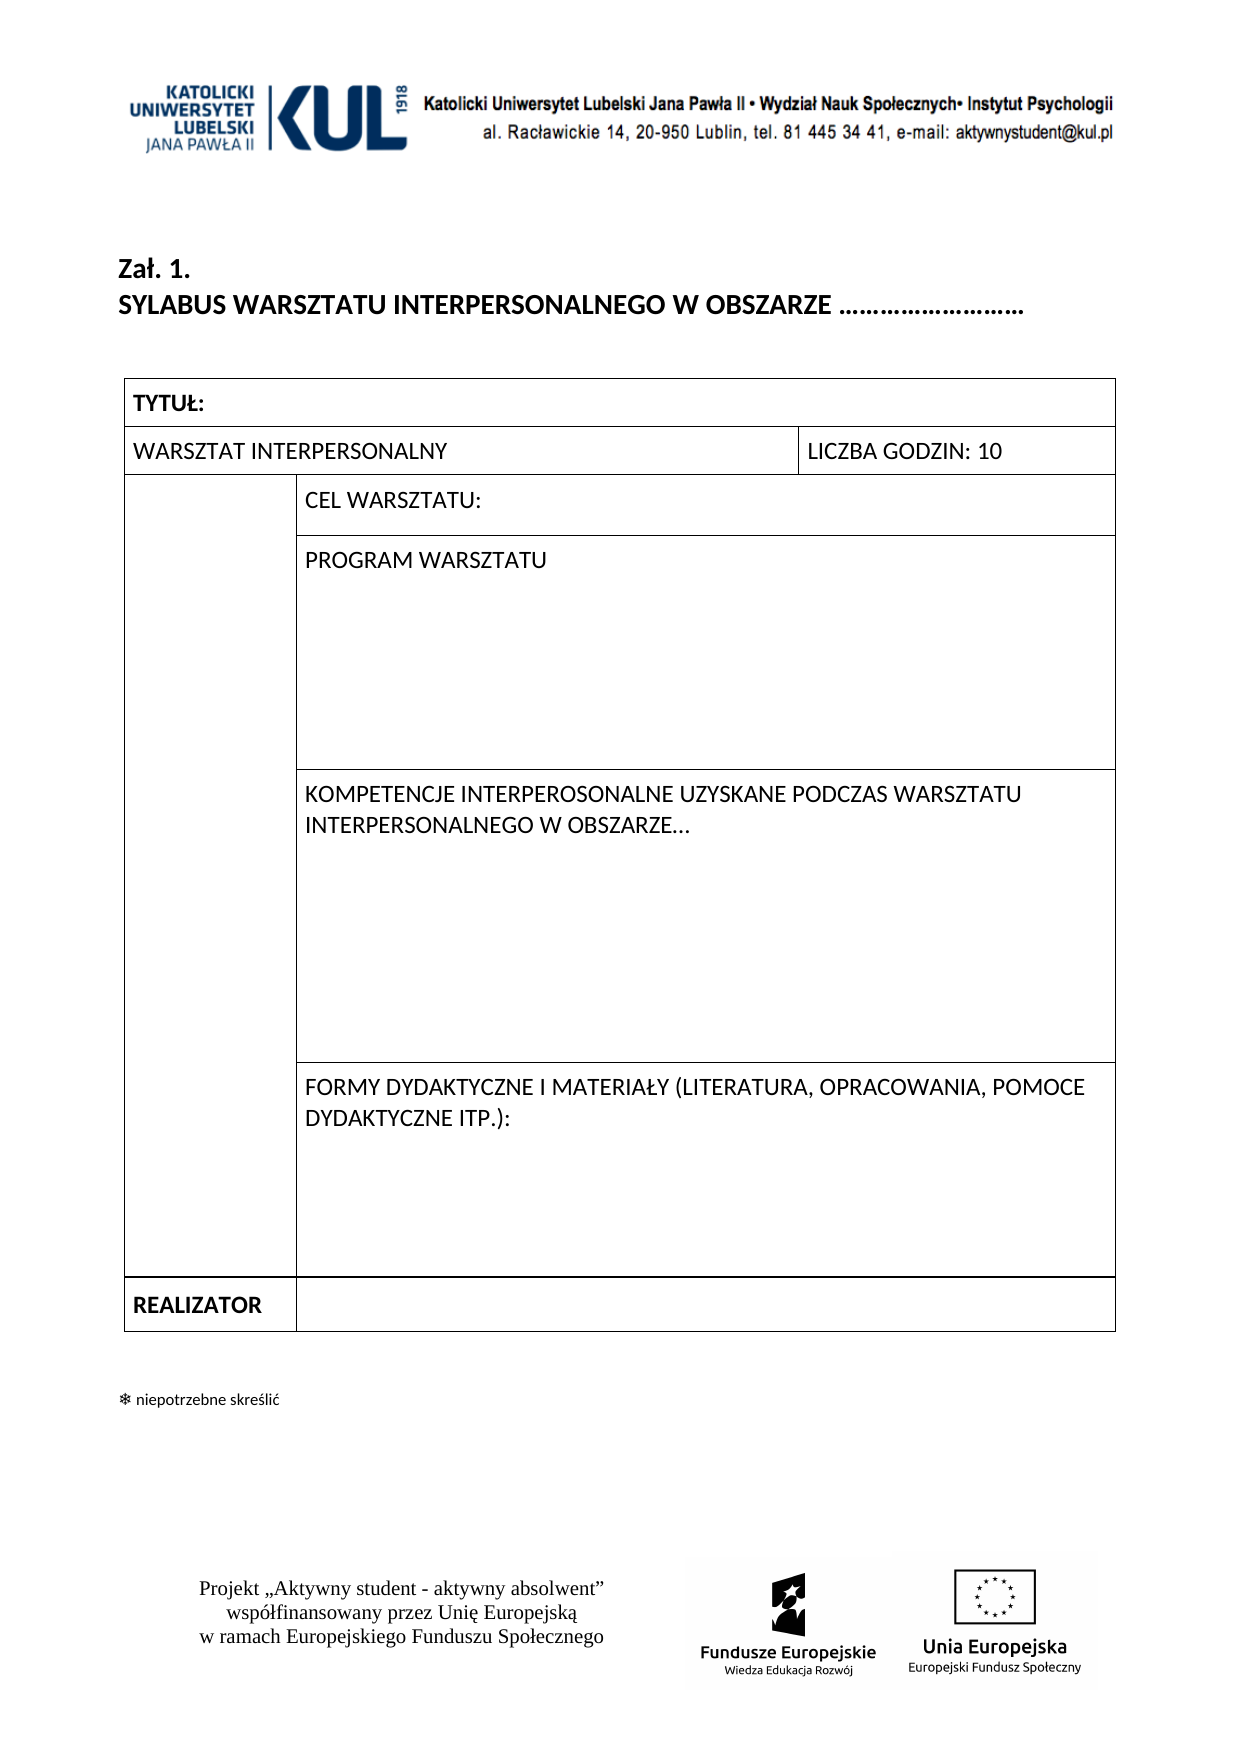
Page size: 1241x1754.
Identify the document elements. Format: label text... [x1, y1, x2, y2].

table_cell [125, 475, 296, 1276]
table_header TYTUŁ: [125, 379, 1115, 426]
table_cell FORMY DYDAKTYCZNE I MATERIAŁY (LITERATURA, OPRACOWANIA, POMOCE DYDAKTYCZNE ITP.): [297, 1063, 1115, 1276]
table_cell KOMPETENCJE INTERPEROSONALNE UZYSKANE PODCZAS WARSZTATU INTERPERSONALNEGO W OBSZARZE… [297, 770, 1115, 1062]
table_cell WARSZTAT INTERPERSONALNY [125, 427, 798, 474]
text SYLABUS WARSZTATU INTERPERSONALNEGO W OBSZARZE ……………………… [118, 286, 1122, 322]
table_cell PROGRAM WARSZTATU [297, 536, 1115, 769]
text Zał. 1. [118, 251, 1122, 286]
picture [685, 1551, 1099, 1690]
table_cell REALIZATOR [125, 1278, 296, 1331]
text ❄ niepotrzebne skreślić [118, 1388, 1122, 1411]
picture [118, 73, 1123, 166]
table_cell [297, 1278, 1115, 1331]
table_cell LICZBA GODZIN: 10 [799, 427, 1115, 474]
table_cell CEL WARSZTATU: [297, 475, 1115, 535]
